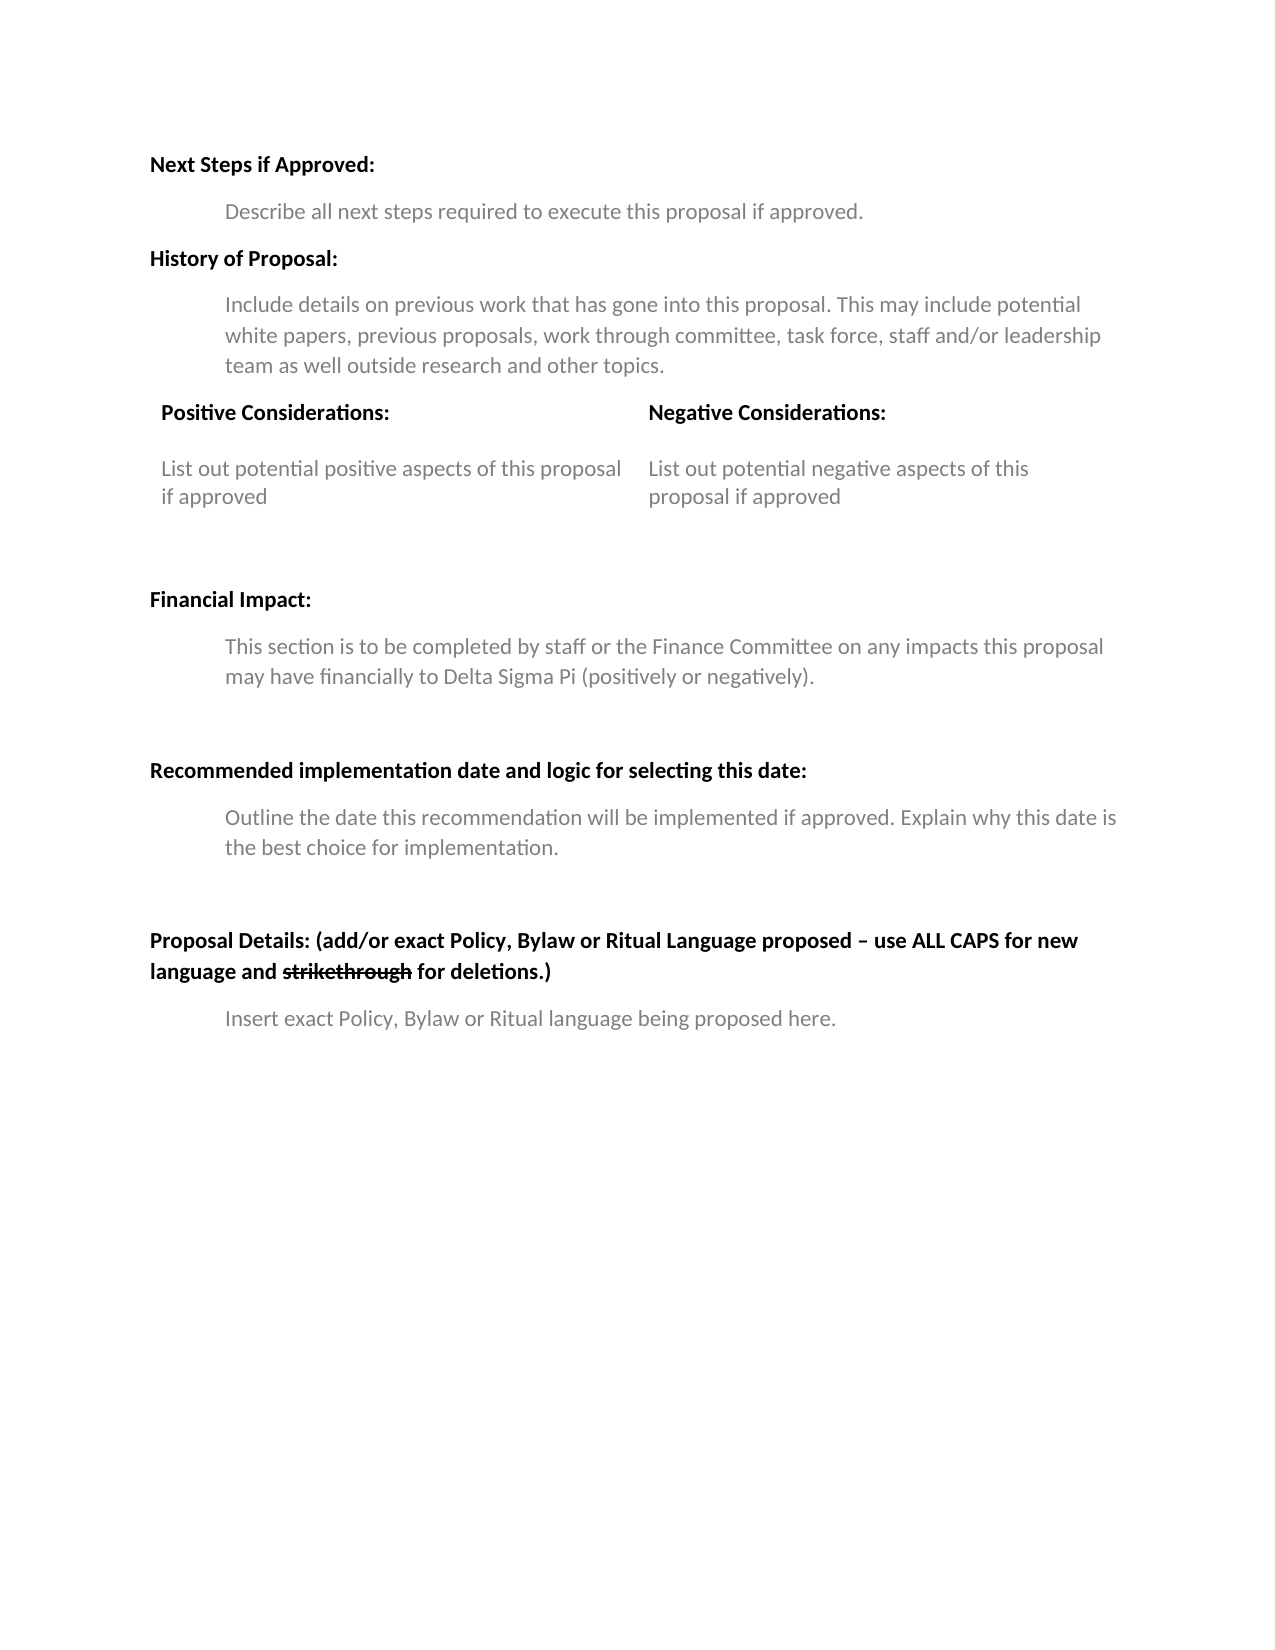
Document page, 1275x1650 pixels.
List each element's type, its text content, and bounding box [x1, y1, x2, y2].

text Recommended implementation date and logic for selecting this date: [150, 756, 1125, 784]
text Include details on previous work that has gone into this proposal. This may include potential white papers, previous proposals, work through committee, task force, staff and/or leadership team as well outside research and other topics. [225, 291, 1125, 379]
table_header Negative Considerations: [637, 398, 1124, 426]
text Insert exact Policy, Bylaw or Ritual language being proposed here. [225, 1004, 1125, 1032]
table_header Positive Considerations: [150, 398, 637, 426]
text Financial Impact: [150, 585, 1125, 613]
text Next Steps if Approved: [150, 150, 1125, 178]
text Proposal Details: (add/or exact Policy, Bylaw or Ritual Language proposed – use ALL CAPS for new language and strikethrough for deletions.) [150, 927, 1125, 985]
text Outline the date this recommendation will be implemented if approved. Explain why this date is the best choice for implementation. [225, 803, 1125, 861]
text History of Proposal: [150, 244, 1125, 272]
table_cell List out potential positive aspects of this proposal if approved [150, 426, 637, 538]
table_cell List out potential negative aspects of this proposal if approved [637, 426, 1124, 538]
text Describe all next steps required to execute this proposal if approved. [225, 197, 1125, 225]
text This section is to be completed by staff or the Finance Committee on any impacts this proposal may have financially to Delta Sigma Pi (positively or negatively). [225, 632, 1125, 690]
